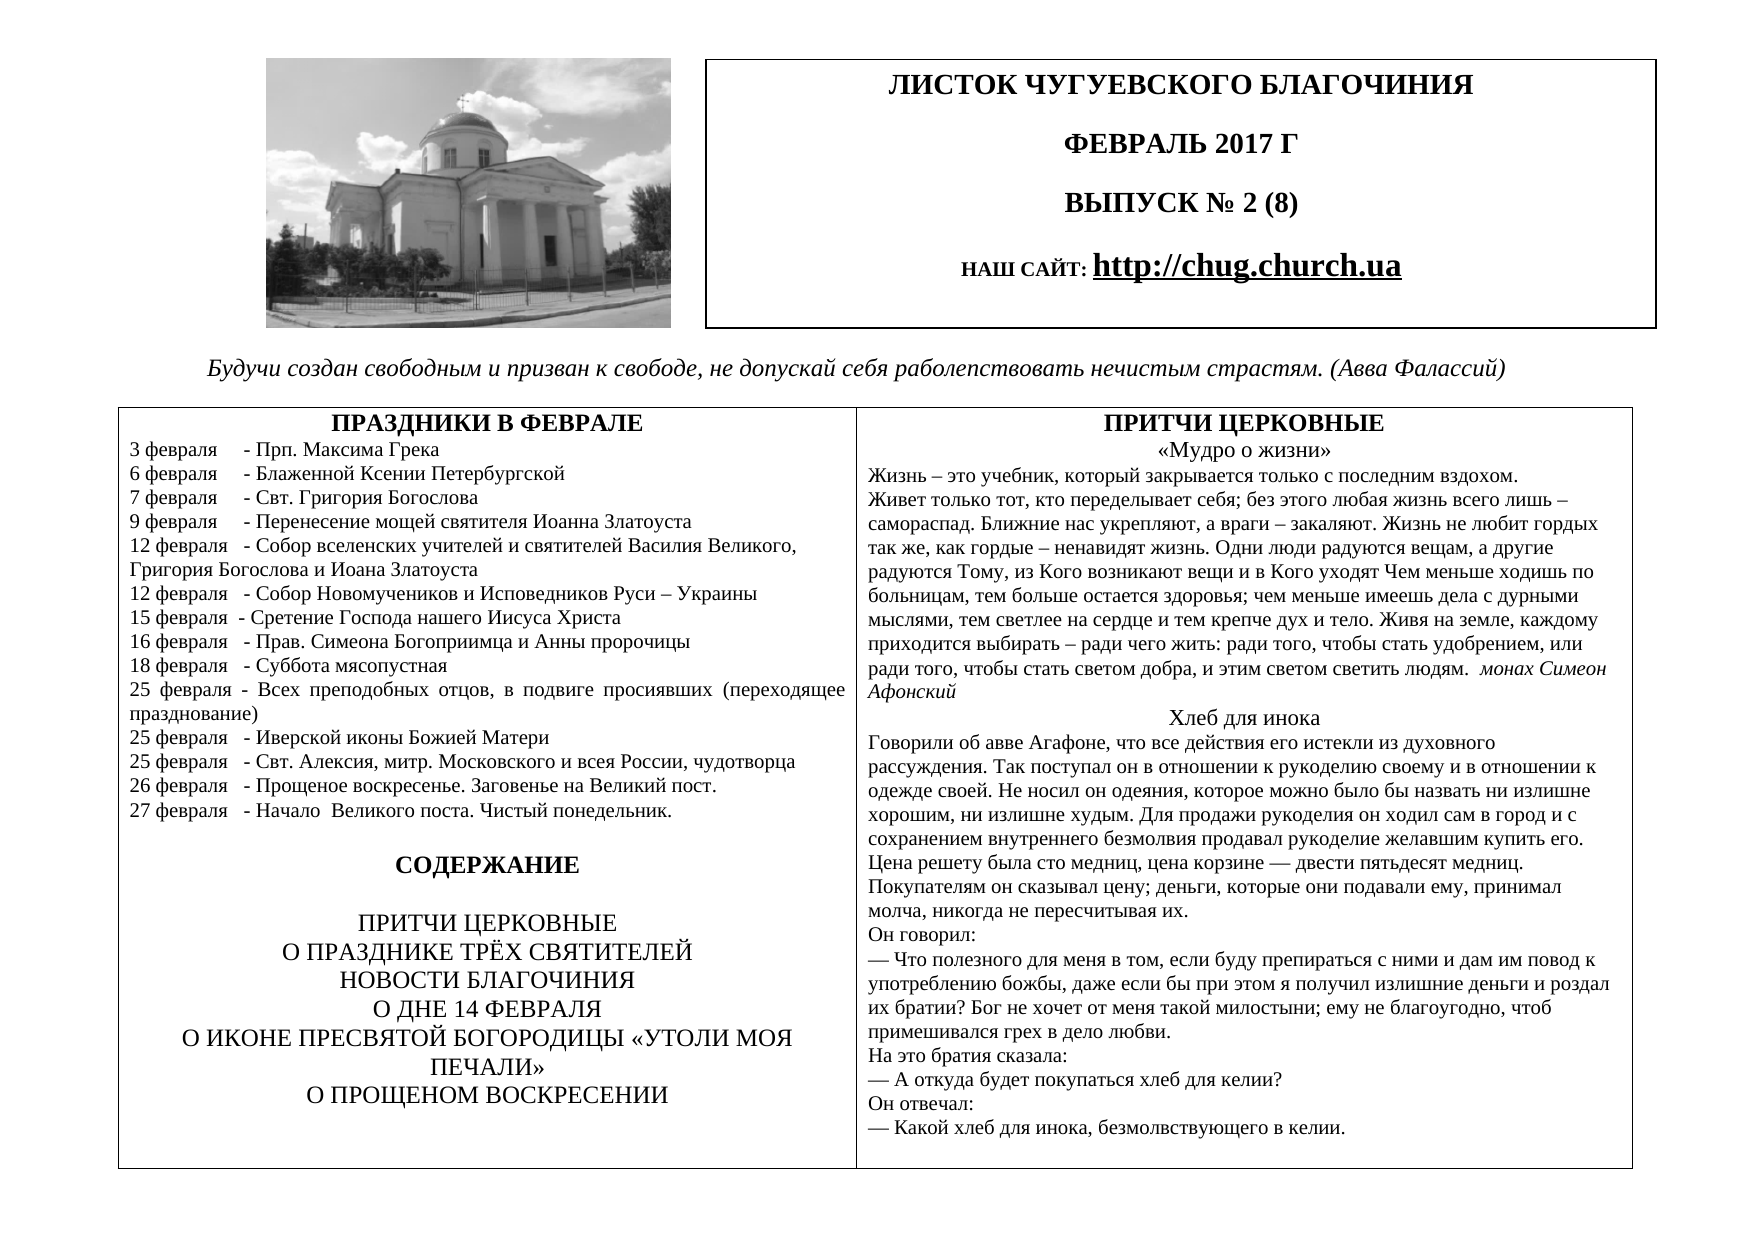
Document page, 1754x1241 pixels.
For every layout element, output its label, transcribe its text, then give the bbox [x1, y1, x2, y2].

table_header ПРИТЧИ ЦЕРКОВНЫЕ «Мудро о жизни» Жизнь – это учебник, который закрывается только с последним вздохом. Живет только тот, кто переделывает себя; без этого любая жизнь всего лишь – самораспад. Ближние нас укрепляют, а враги – закаляют. Жизнь не любит гордых так же, как гордые – ненавидят жизнь. Одни люди радуются вещам, а другие радуются Тому, из Кого возникают вещи и в Кого уходят Чем меньше ходишь по больницам, тем больше остается здоровья; чем меньше имеешь дела с дурными мыслями, тем светлее на сердце и тем крепче дух и тело. Живя на земле, каждому приходится выбирать – ради чего жить: ради того, чтобы стать удобрением, или ради того, чтобы стать светом добра, и этим светом светить людям. монах Симеон Афонский Хлеб для инока Говорили об авве Агафоне, что все действия его истекли из духовного рассуждения. Так поступал он в отношении к рукоделию своему и в отношении к одежде своей. Не носил он одеяния, которое можно было бы назвать ни излишне хорошим, ни излишне худым. Для продажи рукоделия он ходил сам в город и с сохранением внутреннего безмолвия продавал рукоделие желавшим купить его. Цена решету была сто медниц, цена корзине — двести пятьдесят медниц. Покупателям он сказывал цену; деньги, которые они подавали ему, принимал молча, никогда не пересчитывая их. Он говорил: — Что полезного для меня в том, если буду препираться с ними и дам им повод к употреблению божбы, даже если бы при этом я получил излишние деньги и роздал их братии? Бог не хочет от меня такой милостыни; ему не благоугодно, чтоб примешивался грех в дело любви. На это братия сказала: — А откуда будет покупаться хлеб для келии? Он отвечал: — Какой хлеб для инока, безмолвствующего в келии. [857, 408, 1632, 1168]
table_header ПРАЗДНИКИ В ФЕВРАЛЕ 3 февраля - Прп. Максима Грека 6 февраля - Блаженной Ксении Петербургской 7 февраля - Свт. Григория Богослова 9 февраля - Перенесение мощей святителя Иоанна Златоуста 12 февраля - Собор вселенских учителей и святителей Василия Великого, Григория Богослова и Иоана Златоуста 12 февраля - Собор Новомучеников и Исповедников Руси – Украины 15 февраля - Сретение Господа нашего Иисуса Христа 16 февраля - Прав. Симеона Богоприимца и Анны пророчицы 18 февраля - Суббота мясопустная 25 февраля - Всех преподобных отцов, в подвиге просиявших (переходящее празднование) 25 февраля - Иверской иконы Божией Матери 25 февраля - Свт. Алексия, митр. Московского и всея России, чудотворца 26 февраля - Прощеное воскресенье. Заговенье на Великий пост. 27 февраля - Начало Великого поста. Чистый понедельник. СОДЕРЖАНИЕ ПРИТЧИ ЦЕРКОВНЫЕ О ПРАЗДНИКЕ ТРЁХ СВЯТИТЕЛЕЙ НОВОСТИ БЛАГОЧИНИЯ О ДНЕ 14 ФЕВРАЛЯ О ИКОНЕ ПРЕСВЯТОЙ БОГОРОДИЦЫ «УТОЛИ МОЯ ПЕЧАЛИ» О ПРОЩЕНОМ ВОСКРЕСЕНИИ [119, 408, 856, 1168]
picture [266, 58, 671, 328]
text Будучи создан свободным и призван к свободе, не допускай себя раболепствовать нечистым страстям. (Авва Фалассий) [59, 353, 1654, 382]
